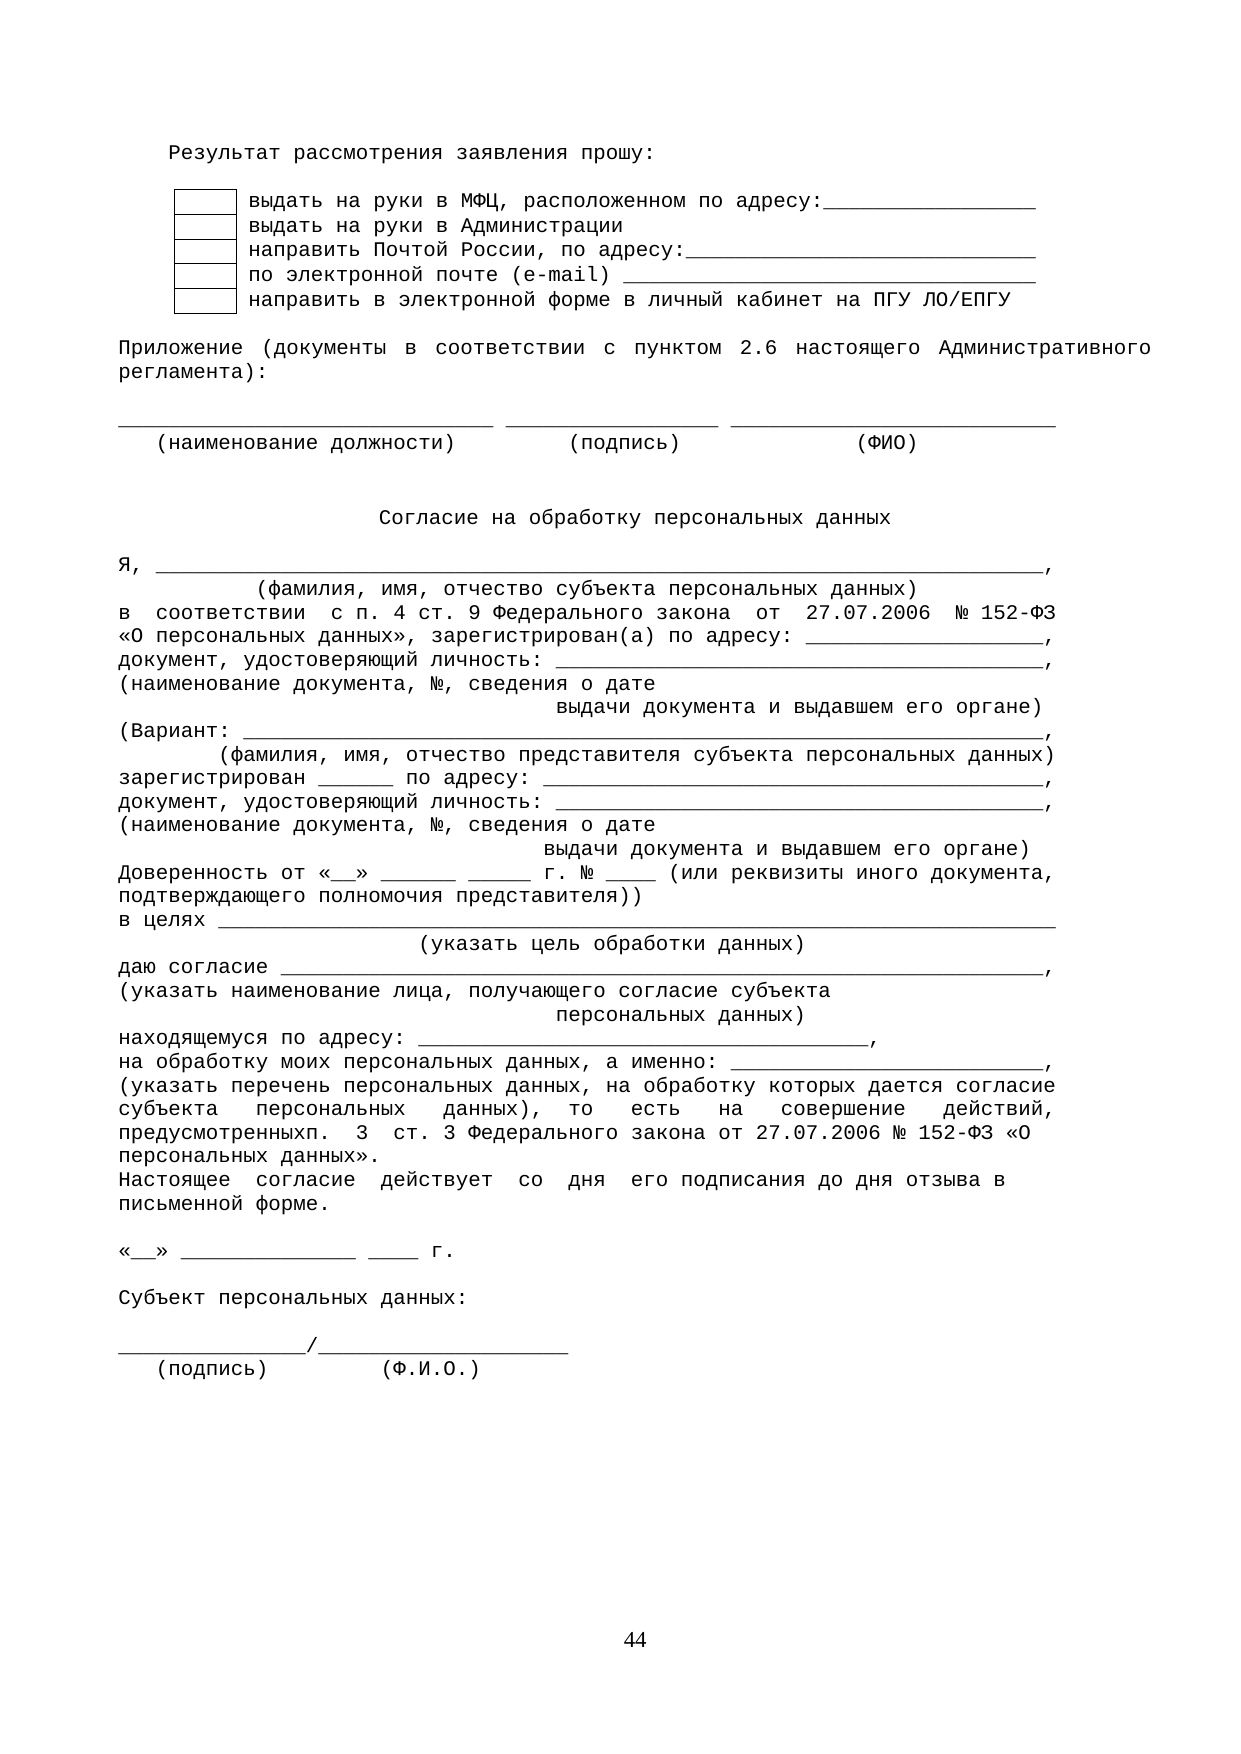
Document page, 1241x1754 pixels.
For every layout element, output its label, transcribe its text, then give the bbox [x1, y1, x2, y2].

table_cell [175, 240, 236, 263]
text в целях ___________________________________________________________________ [118, 909, 1152, 933]
text (фамилия, имя, отчество представителя субъекта персональных данных) [118, 743, 1152, 767]
table_cell выдать на руки в Администрации [237, 214, 1048, 238]
text находящемуся по адресу: ____________________________________, [118, 1027, 1152, 1051]
text ______________________________ _________________ __________________________ [118, 408, 1152, 432]
text (подпись) (Ф.И.О.) [118, 1358, 1152, 1382]
text (указать наименование лица, получающего согласие субъекта [118, 980, 1152, 1004]
text документ, удостоверяющий личность: _______________________________________, [118, 791, 1152, 814]
text зарегистрирован ______ по адресу: ________________________________________, [118, 767, 1152, 791]
text документ, удостоверяющий личность: _______________________________________, [118, 649, 1152, 673]
table_cell по электронной почте (e-mail) _________________________________ [237, 263, 1048, 288]
text Доверенность от «__» ______ _____ г. № ____ (или реквизиты иного документа, [118, 862, 1152, 885]
text Результат рассмотрения заявления прошу: [118, 142, 1152, 165]
text Настоящее согласие действует со дня его подписания до дня отзыва в [118, 1169, 1152, 1193]
text (наименование должности) (подпись) (ФИО) [118, 432, 1152, 455]
table_cell направить Почтой России, по адресу:____________________________ [237, 239, 1048, 263]
table_cell [175, 264, 236, 288]
text (Вариант: ________________________________________________________________, [118, 720, 1152, 743]
table_cell [175, 289, 236, 312]
text подтверждающего полномочия представителя)) [118, 885, 1152, 909]
text _______________/____________________ [118, 1335, 1152, 1358]
table_header [175, 190, 236, 214]
text Согласие на обработку персональных данных [118, 507, 1152, 531]
text персональных данных) [118, 1004, 1152, 1027]
table_cell направить в электронной форме в личный кабинет на ПГУ ЛО/ЕПГУ [237, 288, 1048, 312]
text (наименование документа, №, сведения о дате [118, 673, 1152, 696]
text персональных данных». [118, 1146, 1152, 1169]
text Я, _______________________________________________________________________, [118, 554, 1152, 578]
text даю согласие _____________________________________________________________, [118, 956, 1152, 980]
table_cell [175, 215, 236, 238]
text «__» ______________ ____ г. [118, 1240, 1152, 1264]
text на обработку моих персональных данных, а именно: _________________________, [118, 1051, 1152, 1074]
text выдачи документа и выдавшем его органе) [118, 838, 1152, 862]
text (указать цель обработки данных) [118, 933, 1152, 956]
text субъекта персональных данных), то есть на совершение действий, [118, 1098, 1152, 1122]
text (указать перечень персональных данных, на обработку которых дается согласие [118, 1074, 1152, 1098]
table_header выдать на руки в МФЦ, расположенном по адресу:_________________ [237, 189, 1048, 214]
text Приложение (документы в соответствии с пунктом 2.6 настоящего Административного регламента): [118, 337, 1152, 384]
text Субъект персональных данных: [118, 1287, 1152, 1311]
text (фамилия, имя, отчество субъекта персональных данных) [118, 578, 1152, 602]
text (наименование документа, №, сведения о дате [118, 814, 1152, 838]
text в соответствии с п. 4 ст. 9 Федерального закона от 27.07.2006 № 152-ФЗ [118, 602, 1152, 625]
text письменной форме. [118, 1193, 1152, 1216]
text предусмотренныхп. 3 ст. 3 Федерального закона от 27.07.2006 № 152-ФЗ «О [118, 1122, 1152, 1146]
text «О персональных данных», зарегистрирован(а) по адресу: ___________________, [118, 625, 1152, 649]
text выдачи документа и выдавшем его органе) [118, 696, 1152, 720]
